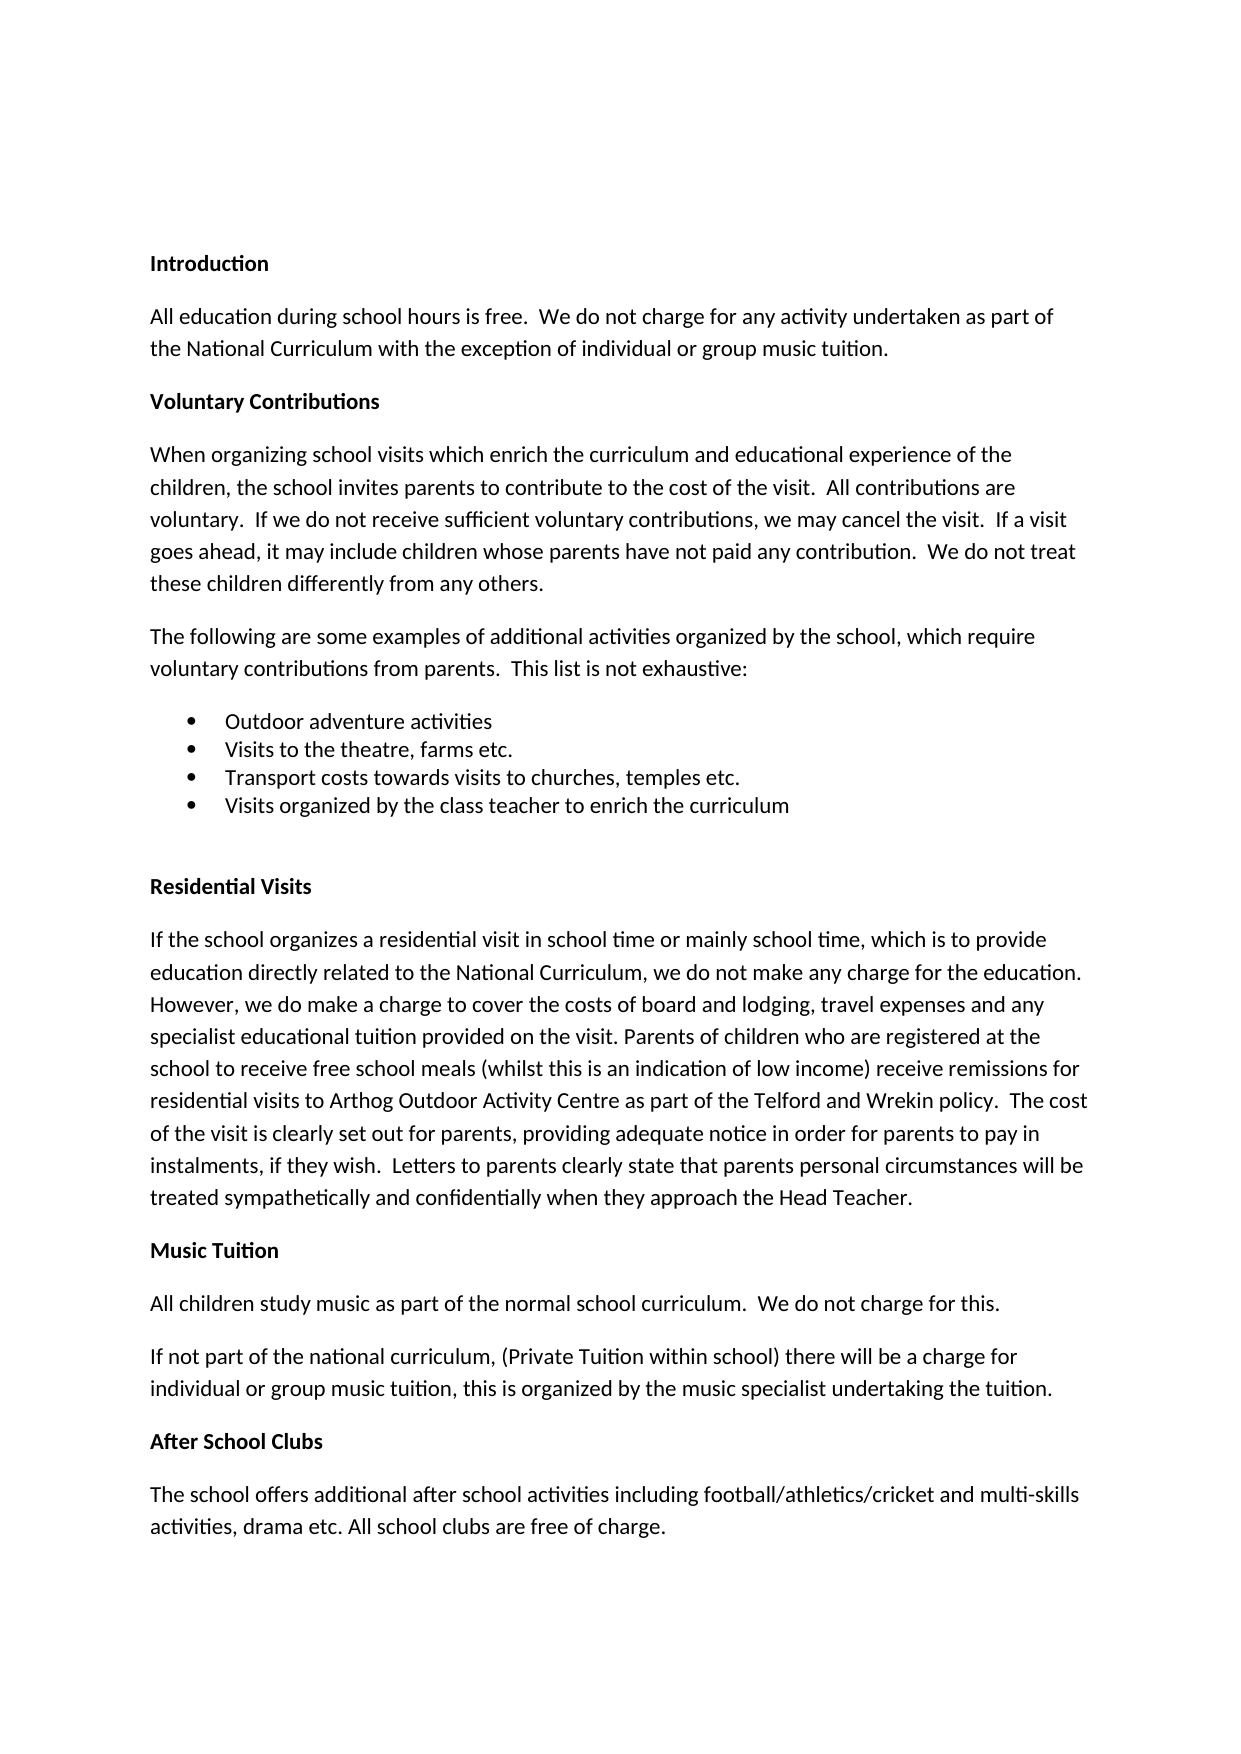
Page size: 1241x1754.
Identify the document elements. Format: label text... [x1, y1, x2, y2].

text Music Tuition [150, 1236, 1090, 1264]
list Visits to the theatre, farms etc. [187, 735, 1090, 763]
text All education during school hours is free. We do not charge for any activity undertaken as part of the National Curriculum with the exception of individual or group music tuition. [150, 302, 1090, 362]
text The school offers additional after school activities including football/athletics/cricket and multi-skills activities, drama etc. All school clubs are free of charge. [150, 1480, 1090, 1541]
list Transport costs towards visits to churches, temples etc. [187, 763, 1090, 791]
text All children study music as part of the normal school curriculum. We do not charge for this. [150, 1289, 1090, 1317]
text The following are some examples of additional activities organized by the school, which require voluntary contributions from parents. This list is not exhaustive: [150, 622, 1090, 682]
text After School Clubs [150, 1427, 1090, 1455]
text Residential Visits [150, 872, 1090, 901]
text When organizing school visits which enrich the curriculum and educational experience of the children, the school invites parents to contribute to the cost of the visit. All contributions are voluntary. If we do not receive sufficient voluntary contributions, we may cancel the visit. If a visit goes ahead, it may include children whose parents have not paid any contribution. We do not treat these children differently from any others. [150, 440, 1090, 597]
text Voluntary Contributions [150, 387, 1090, 415]
text If not part of the national curriculum, (Private Tuition within school) there will be a charge for individual or group music tuition, this is organized by the music specialist undertaking the tuition. [150, 1342, 1090, 1402]
list Outdoor adventure activities [187, 707, 1090, 735]
text Introduction [150, 249, 1090, 277]
list Visits organized by the class teacher to enrich the curriculum [187, 791, 1090, 819]
text If the school organizes a residential visit in school time or mainly school time, which is to provide education directly related to the National Curriculum, we do not make any charge for the education. However, we do make a charge to cover the costs of board and lodging, travel expenses and any specialist educational tuition provided on the visit. Parents of children who are registered at the school to receive free school meals (whilst this is an indication of low income) receive remissions for residential visits to Arthog Outdoor Activity Centre as part of the Telford and Wrekin policy. The cost of the visit is clearly set out for parents, providing adequate notice in order for parents to pay in instalments, if they wish. Letters to parents clearly state that parents personal circumstances will be treated sympathetically and confidentially when they approach the Head Teacher. [150, 926, 1090, 1211]
